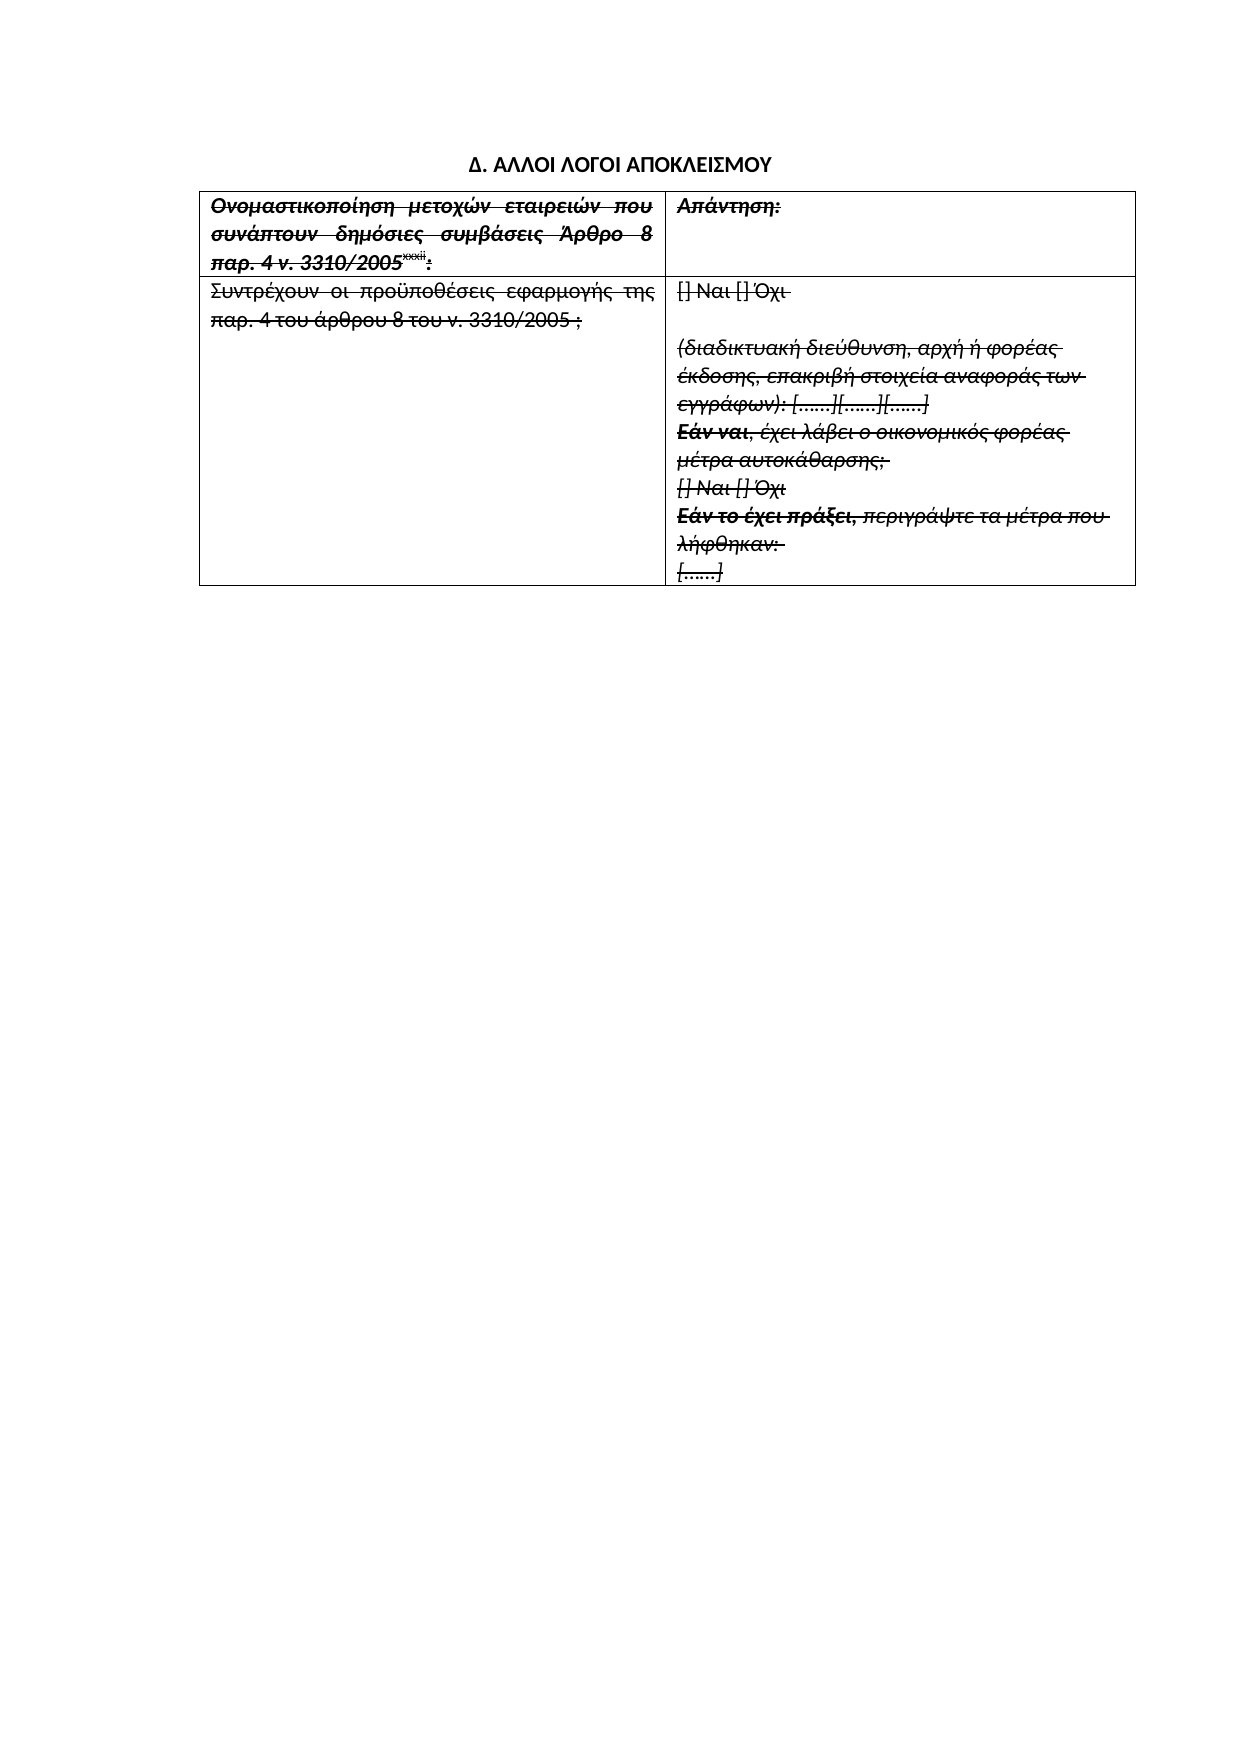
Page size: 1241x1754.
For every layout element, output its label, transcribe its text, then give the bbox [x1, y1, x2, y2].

table_cell [] Ναι [] Όχι (διαδικτυακή διεύθυνση, αρχή ή φορέας έκδοσης, επακριβή στοιχεία αναφοράς των εγγράφων): [……][……][……] Εάν ναι, έχει λάβει ο οικονομικός φορέας μέτρα αυτοκάθαρσης; [] Ναι [] Όχι Εάν το έχει πράξει, περιγράψτε τα μέτρα που λήφθηκαν: [……] [666, 277, 1135, 585]
table_header Απάντηση: [666, 192, 1135, 276]
table_header Ονομαστικοποίηση μετοχών εταιρειών που συνάπτουν δημόσιες συμβάσεις Άρθρο 8 παρ. 4 ν. 3310/2005: [200, 192, 665, 276]
text Δ. ΑΛΛΟΙ ΛΟΓΟΙ ΑΠΟΚΛΕΙΣΜΟΥ [187, 150, 1053, 178]
table_cell Συντρέχουν οι προϋποθέσεις εφαρμογής της παρ. 4 του άρθρου 8 του ν. 3310/2005 ; [200, 277, 665, 585]
